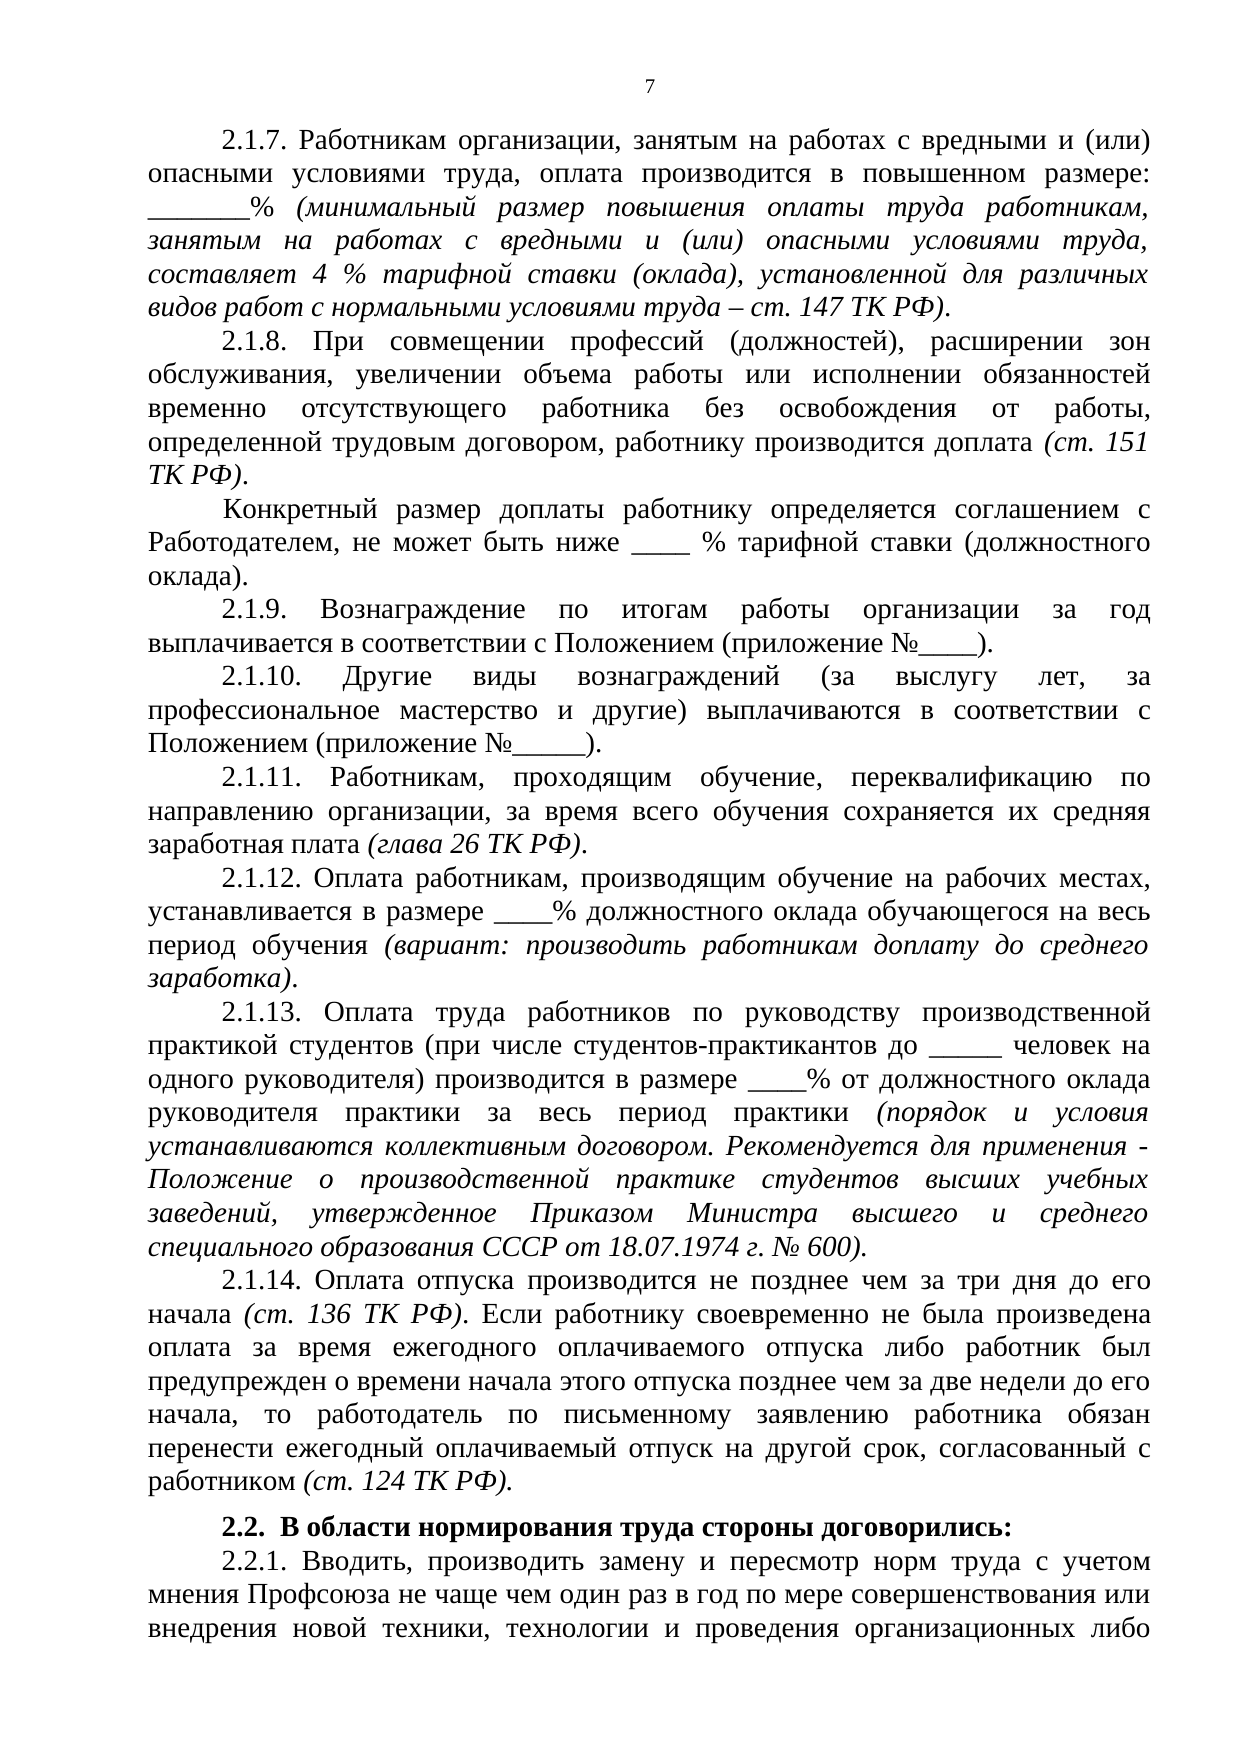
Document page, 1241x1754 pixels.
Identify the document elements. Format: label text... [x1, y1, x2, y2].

text 2.1.11. Работникам, проходящим обучение, переквалификацию по направлению организации, за время всего обучения сохраняется их средняя заработная плата (глава 26 ТК РФ). [148, 759, 1152, 860]
text 2.1.14. Оплата отпуска производится не позднее чем за три дня до его начала (ст. 136 ТК РФ). Если работнику своевременно не была произведена оплата за время ежегодного оплачиваемого отпуска либо работник был предупрежден о времени начала этого отпуска позднее чем за две недели до его начала, то работодатель по письменному заявлению работника обязан перенести ежегодный оплачиваемый отпуск на другой срок, согласованный с работником (ст. 124 ТК РФ). [148, 1262, 1152, 1497]
text 2.1.10. Другие виды вознаграждений (за выслугу лет, за профессиональное мастерство и другие) выплачиваются в соответствии с Положением (приложение №_____). [148, 658, 1152, 759]
text 2.1.7. Работникам организации, занятым на работах с вредными и (или) опасными условиями труда, оплата производится в повышенном размере: _______% (минимальный размер повышения оплаты труда работникам, занятым на работах с вредными и (или) опасными условиями труда, составляет 4 % тарифной ставки (оклада), установленной для различных видов работ с нормальными условиями труда – ст. 147 ТК РФ). [148, 122, 1152, 323]
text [148, 1543, 1152, 1644]
text Конкретный размер доплаты работнику определяется соглашением с Работодателем, не может быть ниже ____ % тарифной ставки (должностного оклада). [148, 491, 1152, 591]
text 2.1.8. При совмещении профессий (должностей), расширении зон обслуживания, увеличении объема работы или исполнении обязанностей временно отсутствующего работника без освобождения от работы, определенной трудовым договором, работнику производится доплата (ст. 151 ТК РФ). [148, 323, 1152, 491]
text 2.1.13. Оплата труда работников по руководству производственной практикой студентов (при числе студентов-практикантов до _____ человек на одного руководителя) производится в размере ____% от должностного оклада руководителя практики за весь период практики (порядок и условия устанавливаются коллективным договором. Рекомендуется для применения - Положение о производственной практике студентов высших учебных заведений, утвержденное Приказом Министра высшего и среднего специального образования СССР от 18.07.1974 г. № 600). [148, 994, 1152, 1262]
text 2.1.9. Вознаграждение по итогам работы организации за год выплачивается в соответствии с Положением (приложение №____). [148, 591, 1152, 658]
text 2.1.12. Оплата работникам, производящим обучение на рабочих местах, устанавливается в размере ____% должностного оклада обучающегося на весь период обучения (вариант: производить работникам доплату до среднего заработка). [148, 860, 1152, 994]
text 2.2. В области нормирования труда стороны договорились: [148, 1509, 1152, 1543]
